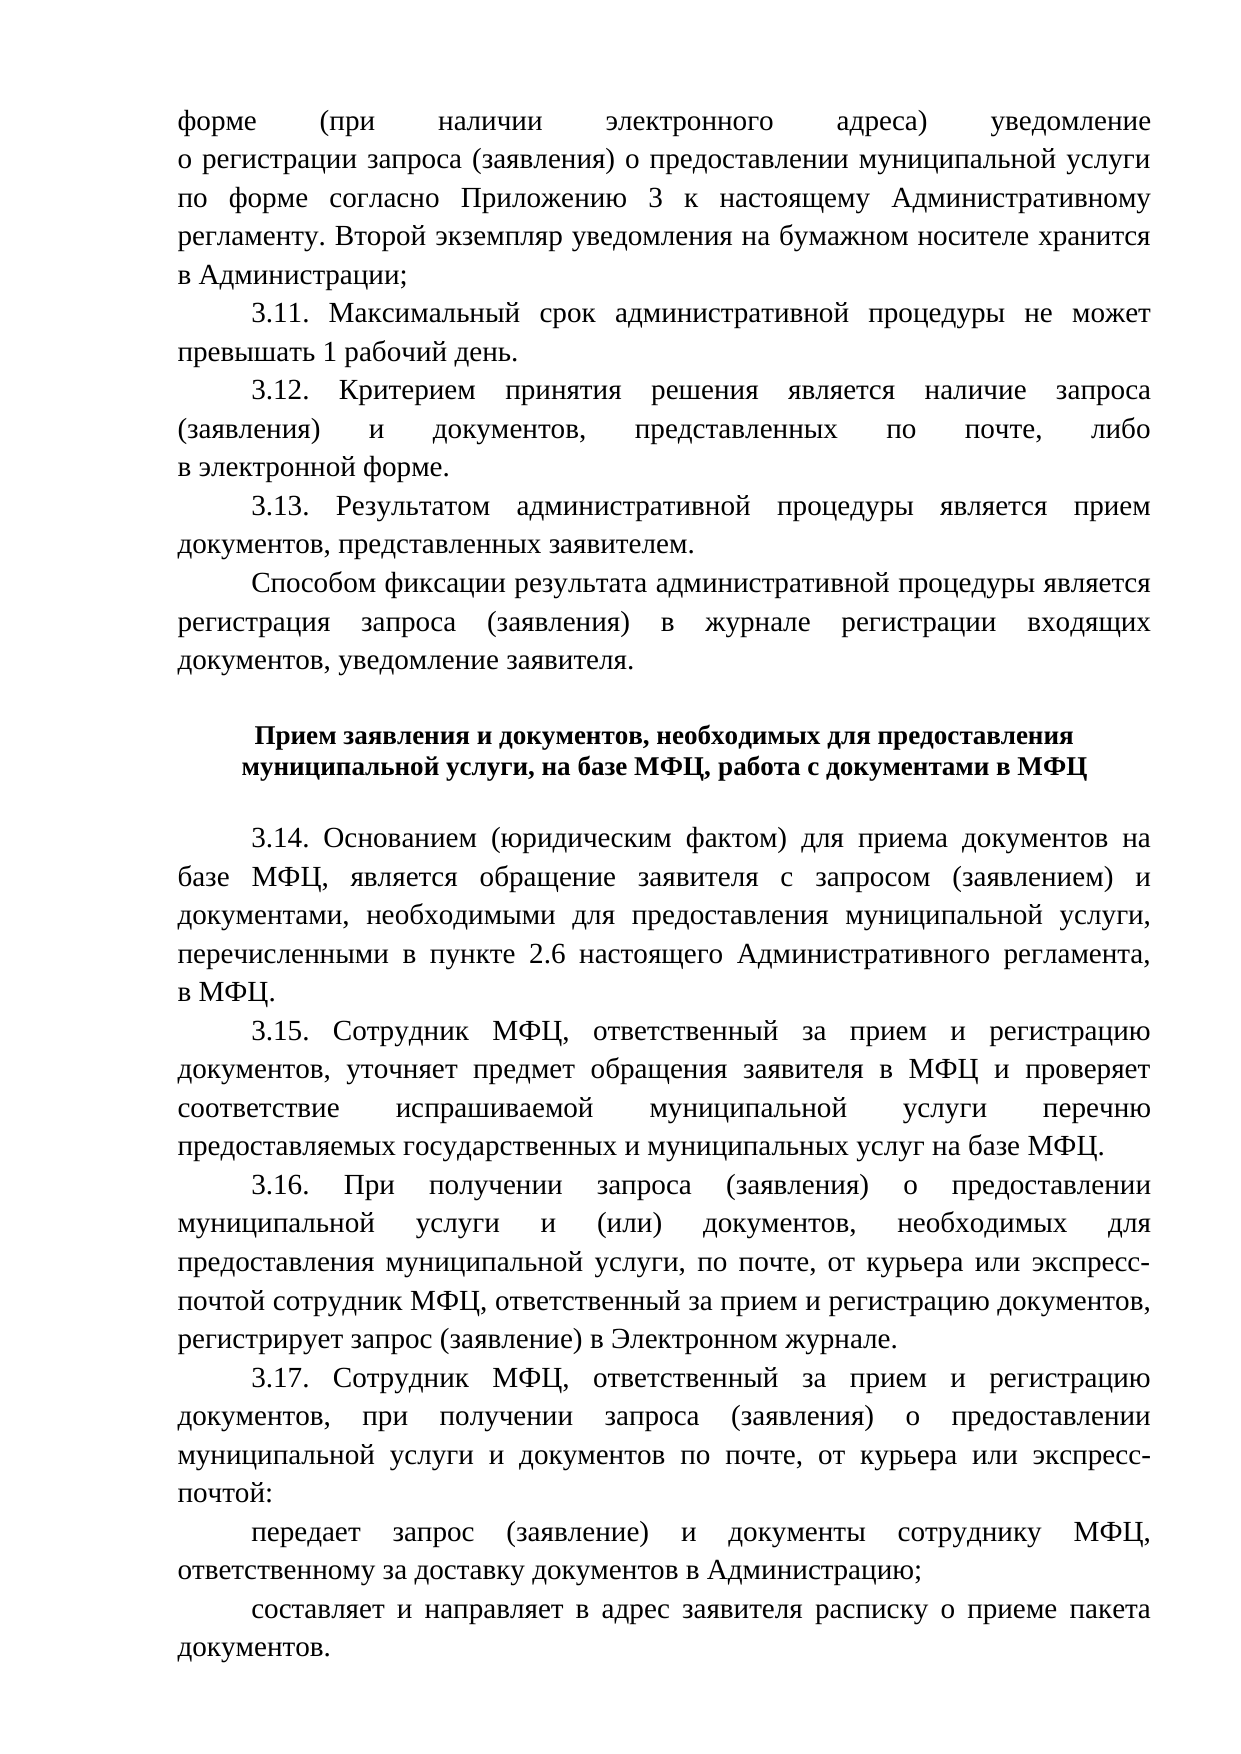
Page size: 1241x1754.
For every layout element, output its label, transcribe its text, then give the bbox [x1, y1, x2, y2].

text Способом фиксации результата административной процедуры является регистрация запроса (заявления) в журнале регистрации входящих документов, уведомление заявителя. [177, 565, 1152, 676]
text 3.15. Сотрудник МФЦ, ответственный за прием и регистрацию документов, уточняет предмет обращения заявителя в МФЦ и проверяет соответствие испрашиваемой муниципальной услуги перечню предоставляемых государственных и муниципальных услуг на базе МФЦ. [177, 1013, 1152, 1162]
text передает запрос (заявление) и документы сотруднику МФЦ, ответственному за доставку документов в Администрацию; [177, 1514, 1152, 1586]
text 3.17. Сотрудник МФЦ, ответственный за прием и регистрацию документов, при получении запроса (заявления) о предоставлении муниципальной услуги и документов по почте, от курьера или экспресс-почтой: [177, 1360, 1152, 1509]
text составляет и направляет в адрес заявителя расписку о приеме пакета документов. [177, 1591, 1152, 1663]
text 3.11. Максимальный срок административной процедуры не может превышать 1 рабочий день. [177, 295, 1152, 367]
text 3.16. При получении запроса (заявления) о предоставлении муниципальной услуги и (или) документов, необходимых для предоставления муниципальной услуги, по почте, от курьера или экспресс-почтой сотрудник МФЦ, ответственный за прием и регистрацию документов, регистрирует запрос (заявление) в Электронном журнале. [177, 1167, 1152, 1355]
text Прием заявления и документов, необходимых для предоставления муниципальной услуги, на базе МФЦ, работа с документами в МФЦ [177, 719, 1152, 782]
text 3.14. Основанием (юридическим фактом) для приема документов на базе МФЦ, является обращение заявителя с запросом (заявлением) и документами, необходимыми для предоставления муниципальной услуги, перечисленными в пункте 2.6 настоящего Административного регламента, в МФЦ. [177, 820, 1152, 1008]
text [177, 103, 1152, 290]
text 3.12. Критерием принятия решения является наличие запроса (заявления) и документов, представленных по почте, либо в электронной форме. [177, 372, 1152, 483]
text 3.13. Результатом административной процедуры является прием документов, представленных заявителем. [177, 488, 1152, 560]
